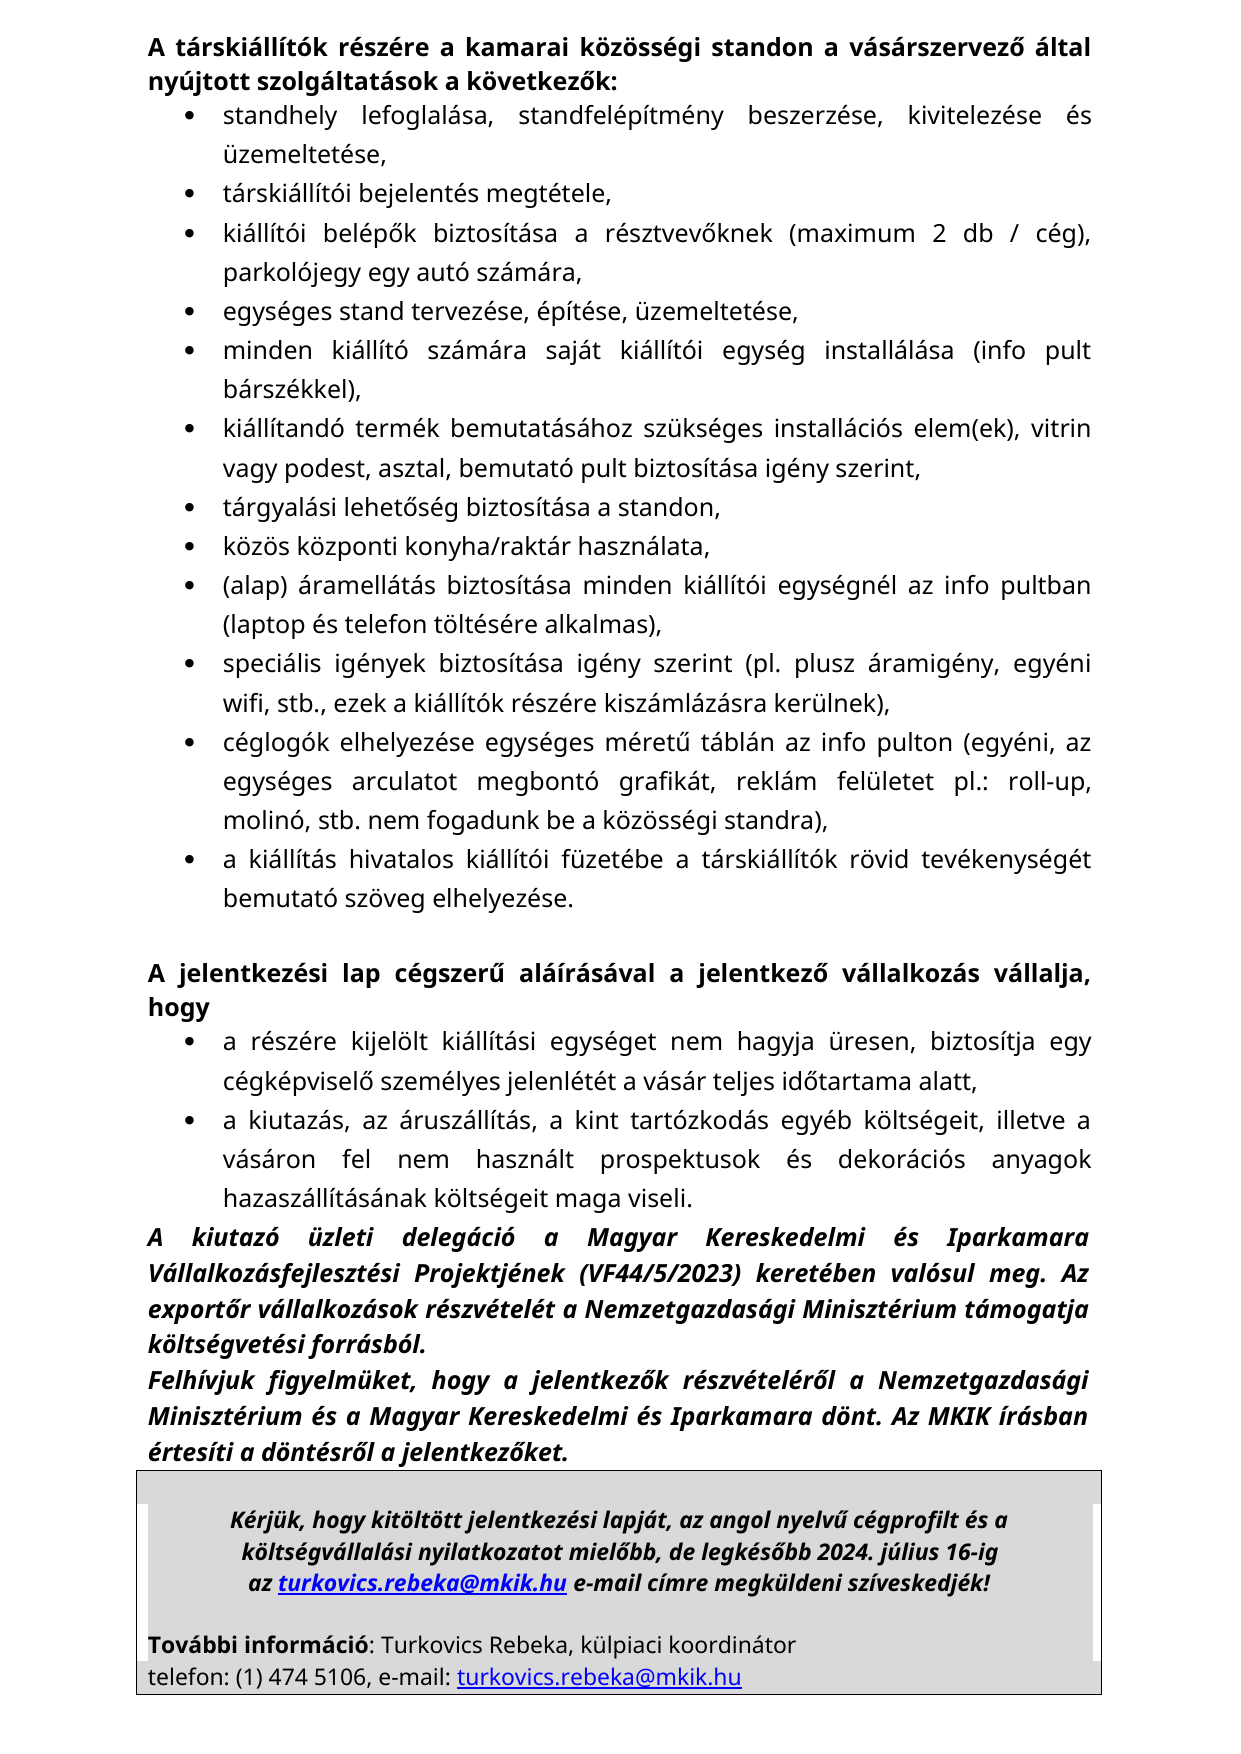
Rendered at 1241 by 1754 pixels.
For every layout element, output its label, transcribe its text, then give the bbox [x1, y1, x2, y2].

list társkiállítói bejelentés megtétele, [185, 176, 1093, 210]
list standhely lefoglalása, standfelépítmény beszerzése, kivitelezése és üzemeltetése, [185, 98, 1093, 171]
text Kérjük, hogy kitöltött jelentkezési lapját, az angol nyelvű cégprofilt és a költségvállalási nyilatkozatot mielőbb, de legkésőbb 2024. július 16-ig [148, 1504, 1093, 1567]
list tárgyalási lehetőség biztosítása a standon, [185, 489, 1093, 523]
text Felhívjuk figyelmüket, hogy a jelentkezők részvételéről a Nemzetgazdasági Minisztérium és a Magyar Kereskedelmi és Iparkamara dönt. Az MKIK írásban értesíti a döntésről a jelentkezőket. [148, 1363, 1093, 1468]
text telefon: (1) 474 5106, e-mail: turkovics.rebeka@mkik.hu [137, 1657, 1101, 1694]
text A kiutazó üzleti delegáció a Magyar Kereskedelmi és Iparkamara Vállalkozásfejlesztési Projektjének (VF44/5/2023) keretében valósul meg. Az exportőr vállalkozások részvételét a Nemzetgazdasági Minisztérium támogatja költségvetési forrásból. [148, 1220, 1093, 1361]
list speciális igények biztosítása igény szerint (pl. plusz áramigény, egyéni wifi, stb., ezek a kiállítók részére kiszámlázásra kerülnek), [185, 646, 1093, 719]
list kiállítandó termék bemutatásához szükséges installációs elem(ek), vitrin vagy podest, asztal, bemutató pult biztosítása igény szerint, [185, 411, 1093, 484]
text A jelentkezési lap cégszerű aláírásával a jelentkező vállalkozás vállalja, hogy [148, 956, 1093, 1024]
list minden kiállító számára saját kiállítói egység installálása (info pult bárszékkel), [185, 333, 1093, 406]
list egységes stand tervezése, építése, üzemeltetése, [185, 293, 1093, 328]
list a kiállítás hivatalos kiállítói füzetébe a társkiállítók rövid tevékenységét bemutató szöveg elhelyezése. [185, 842, 1093, 915]
text az turkovics.rebeka@mkik.hu e-mail címre megküldeni szíveskedjék! [148, 1567, 1093, 1598]
list (alap) áramellátás biztosítása minden kiállítói egységnél az info pultban (laptop és telefon töltésére alkalmas), [185, 568, 1093, 641]
list céglogók elhelyezése egységes méretű táblán az info pulton (egyéni, az egységes arculatot megbontó grafikát, reklám felületet pl.: roll-up, molinó, stb. nem fogadunk be a közösségi standra), [185, 724, 1093, 837]
list közös központi konyha/raktár használata, [185, 528, 1093, 563]
text További információ: Turkovics Rebeka, külpiaci koordinátor [148, 1629, 1093, 1657]
list a kiutazás, az áruszállítás, a kint tartózkodás egyéb költségeit, illetve a vásáron fel nem használt prospektusok és dekorációs anyagok hazaszállításának költségeit maga viseli. [185, 1102, 1093, 1215]
list a részére kijelölt kiállítási egységet nem hagyja üresen, biztosítja egy cégképviselő személyes jelenlétét a vásár teljes időtartama alatt, [185, 1024, 1093, 1097]
text A társkiállítók részére a kamarai közösségi standon a vásárszervező által nyújtott szolgáltatások a következők: [148, 29, 1093, 98]
list kiállítói belépők biztosítása a résztvevőknek (maximum 2 db / cég), parkolójegy egy autó számára, [185, 215, 1093, 288]
